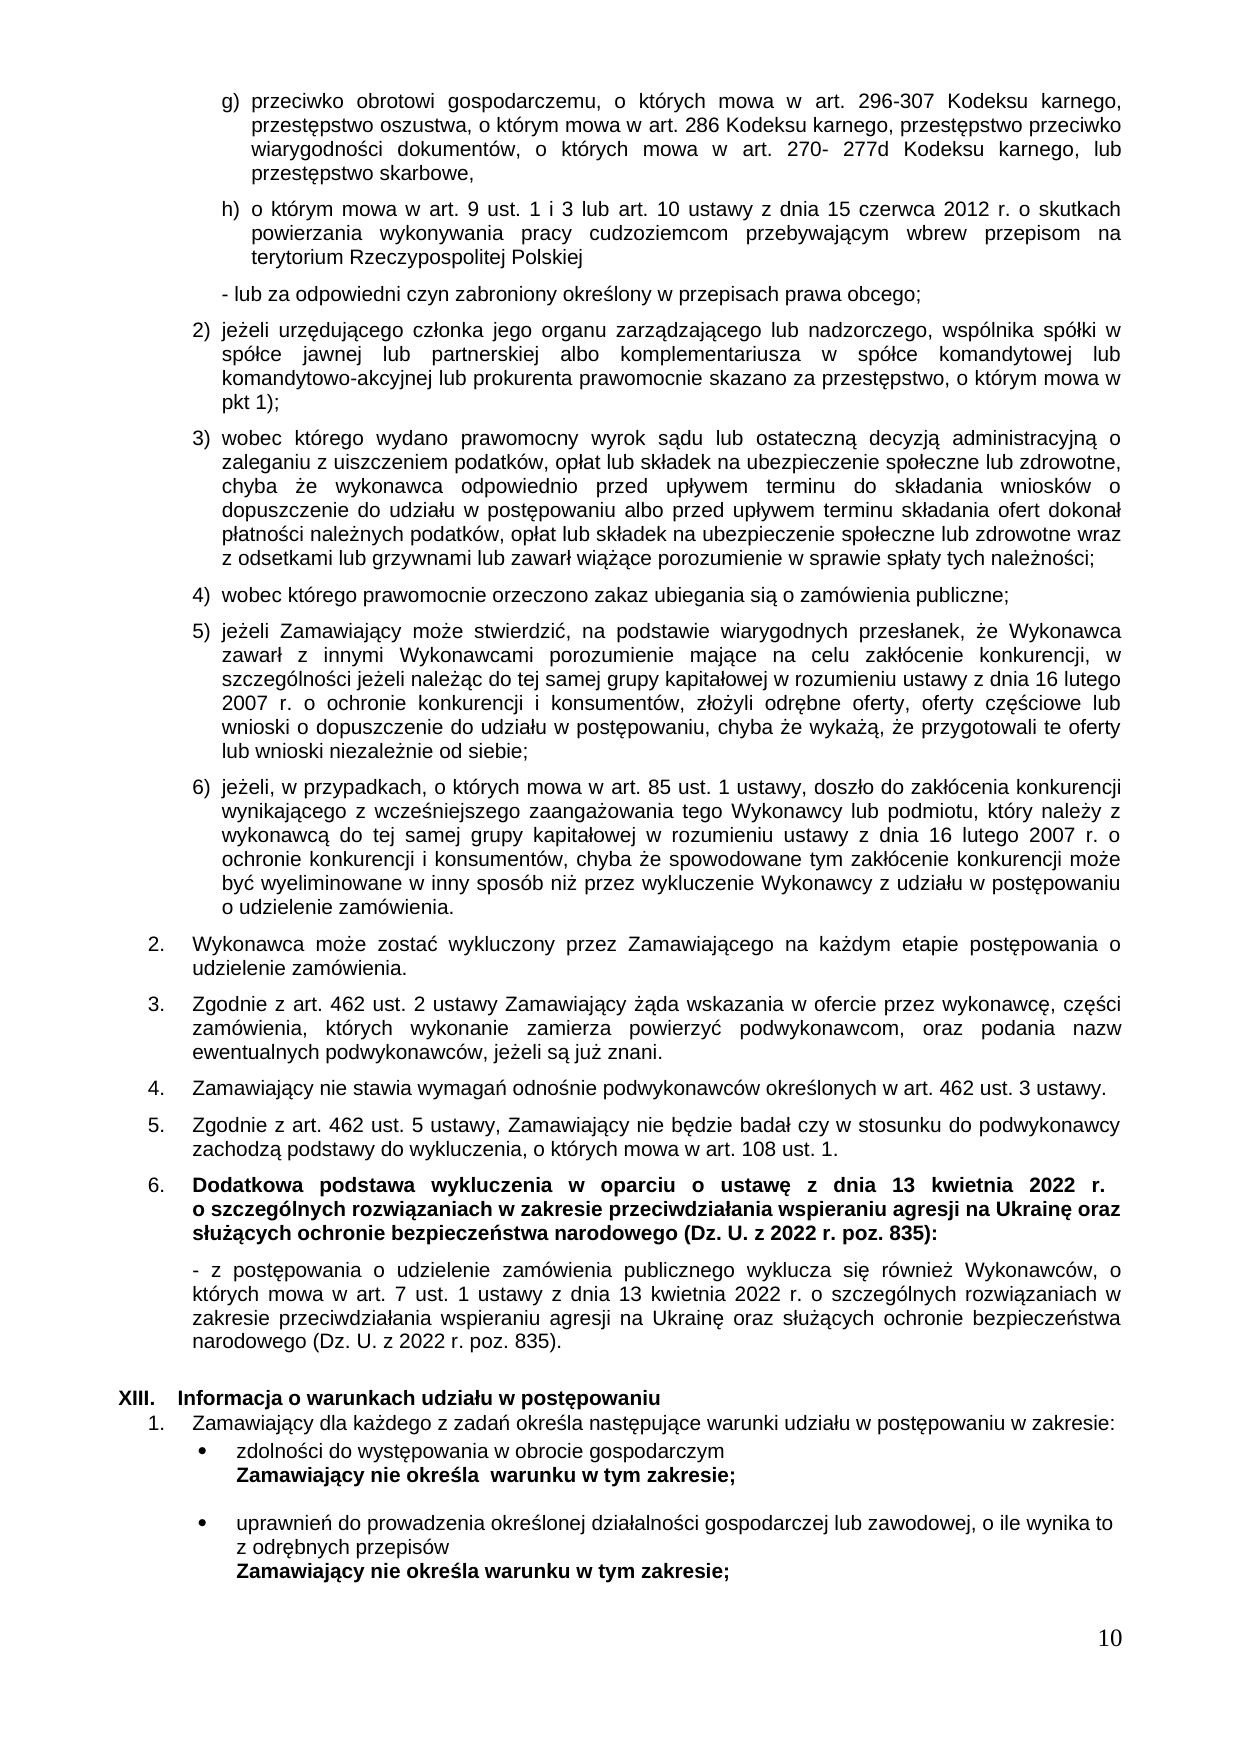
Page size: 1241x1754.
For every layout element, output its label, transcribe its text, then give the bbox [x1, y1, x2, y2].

list wobec którego prawomocnie orzeczono zakaz ubiegania sią o zamówienia publiczne; [192, 582, 1122, 606]
list jeżeli Zamawiający może stwierdzić, na podstawie wiarygodnych przesłanek, że Wykonawca zawarł z innymi Wykonawcami porozumienie mające na celu zakłócenie konkurencji, w szczególności jeżeli należąc do tej samej grupy kapitałowej w rozumieniu ustawy z dnia 16 lutego 2007 r. o ochronie konkurencji i konsumentów, złożyli odrębne oferty, oferty częściowe lub wnioski o dopuszczenie do udziału w postępowaniu, chyba że wykażą, że przygotowali te oferty lub wnioski niezależnie od siebie; [192, 619, 1122, 763]
list Zamawiający dla każdego z zadań określa następujące warunki udziału w postępowaniu w zakresie: [148, 1411, 1122, 1435]
list Zgodnie z art. 462 ust. 2 ustawy Zamawiający żąda wskazania w ofercie przez wykonawcę, części zamówienia, których wykonanie zamierza powierzyć podwykonawcom, oraz podania nazw ewentualnych podwykonawców, jeżeli są już znani. [148, 992, 1122, 1064]
text - z postępowania o udzielenie zamówienia publicznego wyklucza się również Wykonawców, o których mowa w art. 7 ust. 1 ustawy z dnia 13 kwietnia 2022 r. o szczególnych rozwiązaniach w zakresie przeciwdziałania wspieraniu agresji na Ukrainę oraz służących ochronie bezpieczeństwa narodowego (Dz. U. z 2022 r. poz. 835). [192, 1257, 1122, 1353]
list jeżeli, w przypadkach, o których mowa w art. 85 ust. 1 ustawy, doszło do zakłócenia konkurencji wynikającego z wcześniejszego zaangażowania tego Wykonawcy lub podmiotu, który należy z wykonawcą do tej samej grupy kapitałowej w rozumieniu ustawy z dnia 16 lutego 2007 r. o ochronie konkurencji i konsumentów, chyba że spowodowane tym zakłócenie konkurencji może być wyeliminowane w inny sposób niż przez wykluczenie Wykonawcy z udziału w postępowaniu o udzielenie zamówienia. [192, 775, 1122, 919]
list Zamawiający nie stawia wymagań odnośnie podwykonawców określonych w art. 462 ust. 3 ustawy. [148, 1076, 1122, 1100]
list wobec którego wydano prawomocny wyrok sądu lub ostateczną decyzją administracyjną o zaleganiu z uiszczeniem podatków, opłat lub składek na ubezpieczenie społeczne lub zdrowotne, chyba że wykonawca odpowiednio przed upływem terminu do składania wniosków o dopuszczenie do udziału w postępowaniu albo przed upływem terminu składania ofert dokonał płatności należnych podatków, opłat lub składek na ubezpieczenie społeczne lub zdrowotne wraz z odsetkami lub grzywnami lub zawarł wiążące porozumienie w sprawie spłaty tych należności; [192, 426, 1122, 570]
list o którym mowa w art. 9 ust. 1 i 3 lub art. 10 ustawy z dnia 15 czerwca 2012 r. o skutkach powierzania wykonywania pracy cudzoziemcom przebywającym wbrew przepisom na terytorium Rzeczypospolitej Polskiej [221, 197, 1122, 269]
list przeciwko obrotowi gospodarczemu, o których mowa w art. 296-307 Kodeksu karnego, przestępstwo oszustwa, o którym mowa w art. 286 Kodeksu karnego, przestępstwo przeciwko wiarygodności dokumentów, o których mowa w art. 270- 277d Kodeksu karnego, lub przestępstwo skarbowe, [221, 89, 1122, 184]
list uprawnień do prowadzenia określonej działalności gospodarczej lub zawodowej, o ile wynika to z odrębnych przepisów [199, 1511, 1122, 1559]
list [236, 1559, 1122, 1583]
list Zamawiający nie określa warunku w tym zakresie; [236, 1463, 1122, 1487]
list Zgodnie z art. 462 ust. 5 ustawy, Zamawiający nie będzie badał czy w stosunku do podwykonawcy zachodzą podstawy do wykluczenia, o których mowa w art. 108 ust. 1. [148, 1113, 1122, 1161]
list Dodatkowa podstawa wykluczenia w oparciu o ustawę z dnia 13 kwietnia 2022 r. o szczególnych rozwiązaniach w zakresie przeciwdziałania wspieraniu agresji na Ukrainę oraz służących ochronie bezpieczeństwa narodowego (Dz. U. z 2022 r. poz. 835): [148, 1173, 1122, 1245]
list zdolności do występowania w obrocie gospodarczym [199, 1439, 1122, 1463]
list Wykonawca może zostać wykluczony przez Zamawiającego na każdym etapie postępowania o udzielenie zamówienia. [148, 931, 1122, 979]
text - lub za odpowiedni czyn zabroniony określony w przepisach prawa obcego; [221, 281, 1122, 305]
list jeżeli urzędującego członka jego organu zarządzającego lub nadzorczego, wspólnika spółki w spółce jawnej lub partnerskiej albo komplementariusza w spółce komandytowej lub komandytowo-akcyjnej lub prokurenta prawomocnie skazano za przestępstwo, o którym mowa w pkt 1); [192, 318, 1122, 414]
list Informacja o warunkach udziału w postępowaniu [118, 1382, 1122, 1411]
